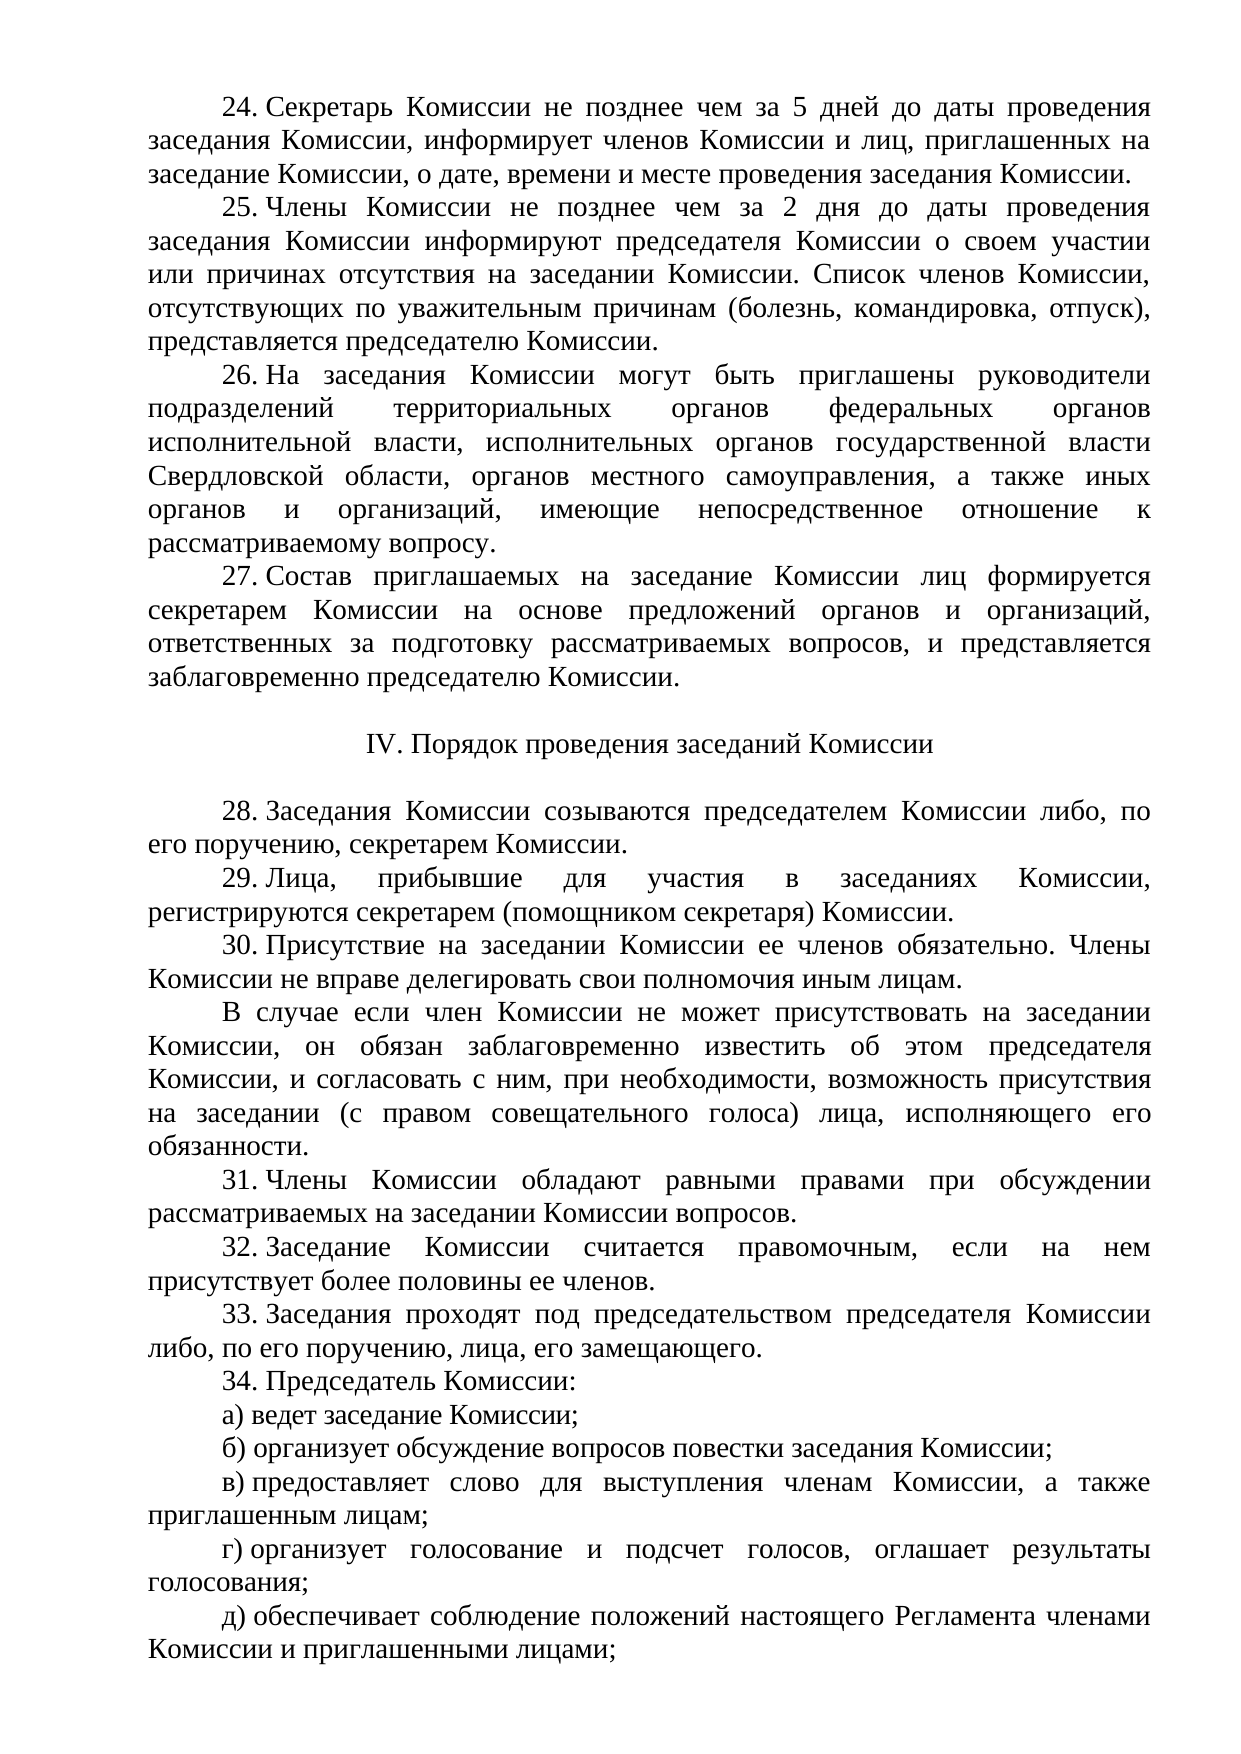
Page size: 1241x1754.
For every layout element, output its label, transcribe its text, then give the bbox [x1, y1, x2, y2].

text д) обеспечивает соблюдение положений настоящего Регламента членами Комиссии и приглашенными лицами; [148, 1598, 1152, 1665]
text В случае если член Комиссии не может присутствовать на заседании Комиссии, он обязан заблаговременно известить об этом председателя Комиссии, и согласовать с ним, при необходимости, возможность присутствия на заседании (с правом совещательного голоса) лица, исполняющего его обязанности. [148, 994, 1152, 1162]
text IV. Порядок проведения заседаний Комиссии [148, 726, 1152, 759]
text 30. Присутствие на заседании Комиссии ее членов обязательно. Члены Комиссии не вправе делегировать свои полномочия иным лицам. [148, 927, 1152, 994]
text 27. Состав приглашаемых на заседание Комиссии лиц формируется секретарем Комиссии на основе предложений органов и организаций, ответственных за подготовку рассматриваемых вопросов, и представляется заблаговременно председателю Комиссии. [148, 558, 1152, 692]
text 24. Секретарь Комиссии не позднее чем за 5 дней до даты проведения заседания Комиссии, информирует членов Комиссии и лиц, приглашенных на заседание Комиссии, о дате, времени и месте проведения заседания Комиссии. [148, 89, 1152, 189]
text в) предоставляет слово для выступления членам Комиссии, а также приглашенным лицам; [148, 1464, 1152, 1531]
text 28. Заседания Комиссии созываются председателем Комиссии либо, по его поручению, секретарем Комиссии. [148, 793, 1152, 860]
text 31. Члены Комиссии обладают равными правами при обсуждении рассматриваемых на заседании Комиссии вопросов. [148, 1162, 1152, 1229]
text 26. На заседания Комиссии могут быть приглашены руководители подразделений территориальных органов федеральных органов исполнительной власти, исполнительных органов государственной власти Свердловской области, органов местного самоуправления, а также иных органов и организаций, имеющие непосредственное отношение к рассматриваемому вопросу. [148, 357, 1152, 558]
text 25. Члены Комиссии не позднее чем за 2 дня до даты проведения заседания Комиссии информируют председателя Комиссии о своем участии или причинах отсутствия на заседании Комиссии. Список членов Комиссии, отсутствующих по уважительным причинам (болезнь, командировка, отпуск), представляется председателю Комиссии. [148, 189, 1152, 357]
text 34. Председатель Комиссии: [148, 1363, 1152, 1397]
text а) ведет заседание Комиссии; [148, 1397, 1152, 1430]
text 33. Заседания проходят под председательством председателя Комиссии либо, по его поручению, лица, его замещающего. [148, 1296, 1152, 1363]
text 29. Лица, прибывшие для участия в заседаниях Комиссии, регистрируются секретарем (помощником секретаря) Комиссии. [148, 860, 1152, 927]
text 32. Заседание Комиссии считается правомочным, если на нем присутствует более половины ее членов. [148, 1229, 1152, 1296]
text б) организует обсуждение вопросов повестки заседания Комиссии; [148, 1430, 1152, 1464]
text г) организует голосование и подсчет голосов, оглашает результаты голосования; [148, 1531, 1152, 1598]
